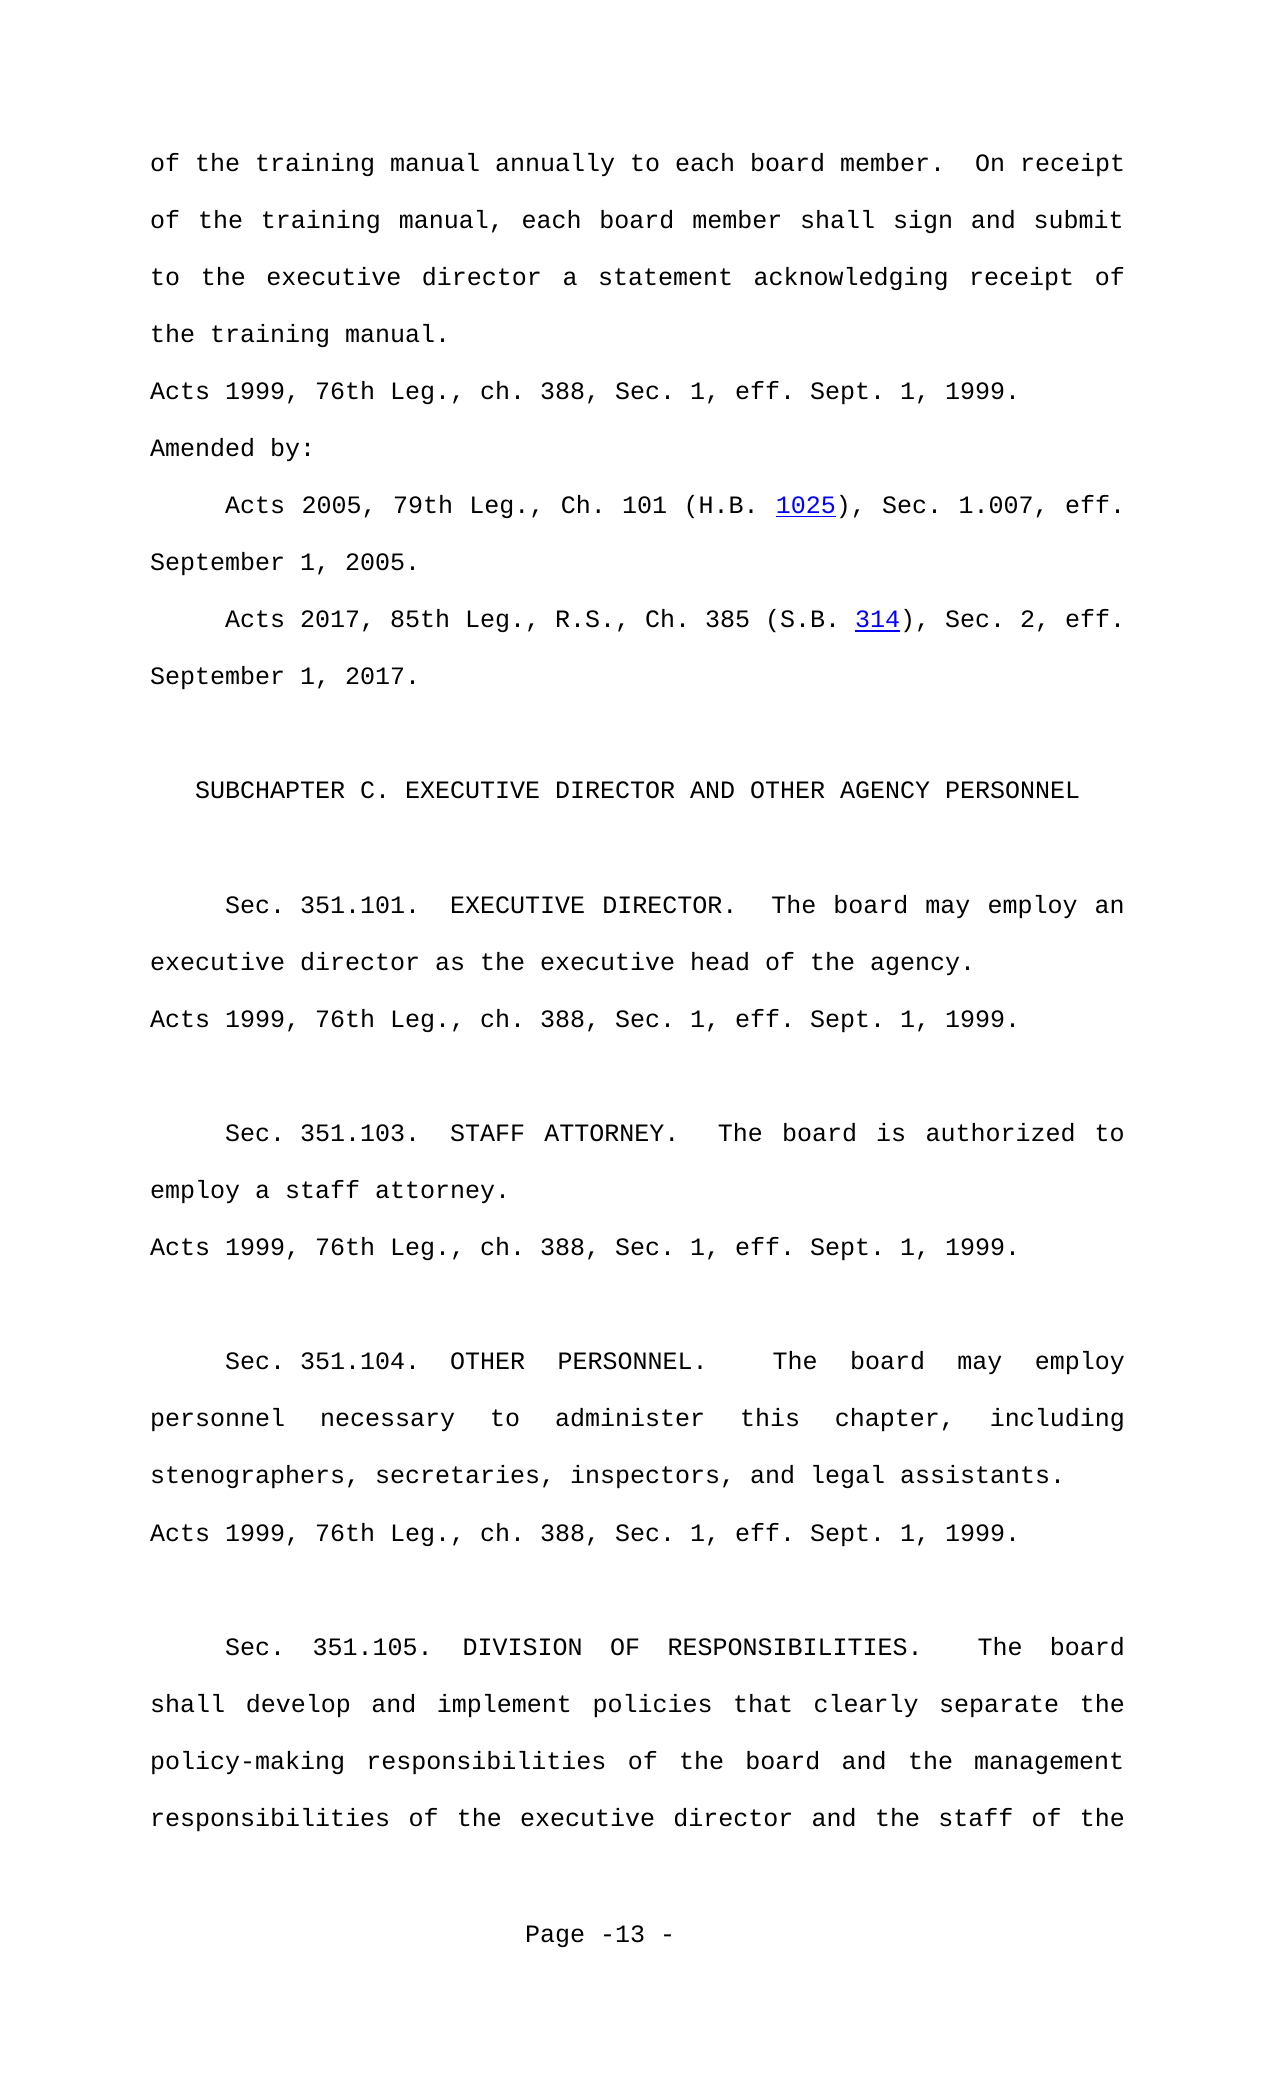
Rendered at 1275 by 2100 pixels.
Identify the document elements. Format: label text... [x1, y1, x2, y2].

text Sec. 351.104. OTHER PERSONNEL. The board may employ personnel necessary to administer this chapter, including stenographers, secretaries, inspectors, and legal assistants. [150, 1349, 1125, 1491]
text Acts 2017, 85th Leg., R.S., Ch. 385 (S.B. 314), Sec. 2, eff. September 1, 2017. [150, 607, 1125, 692]
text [150, 1634, 1125, 1834]
text Acts 1999, 76th Leg., ch. 388, Sec. 1, eff. Sept. 1, 1999. [150, 1234, 1125, 1263]
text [150, 150, 1125, 350]
text Acts 1999, 76th Leg., ch. 388, Sec. 1, eff. Sept. 1, 1999. [150, 378, 1125, 407]
text Amended by: [150, 435, 1125, 464]
text Acts 2005, 79th Leg., Ch. 101 (H.B. 1025), Sec. 1.007, eff. September 1, 2005. [150, 492, 1125, 578]
text Sec. 351.101. EXECUTIVE DIRECTOR. The board may employ an executive director as the executive head of the agency. [150, 892, 1125, 978]
text SUBCHAPTER C. EXECUTIVE DIRECTOR AND OTHER AGENCY PERSONNEL [150, 778, 1125, 806]
text Acts 1999, 76th Leg., ch. 388, Sec. 1, eff. Sept. 1, 1999. [150, 1006, 1125, 1035]
text Acts 1999, 76th Leg., ch. 388, Sec. 1, eff. Sept. 1, 1999. [150, 1520, 1125, 1548]
text Sec. 351.103. STAFF ATTORNEY. The board is authorized to employ a staff attorney. [150, 1120, 1125, 1206]
